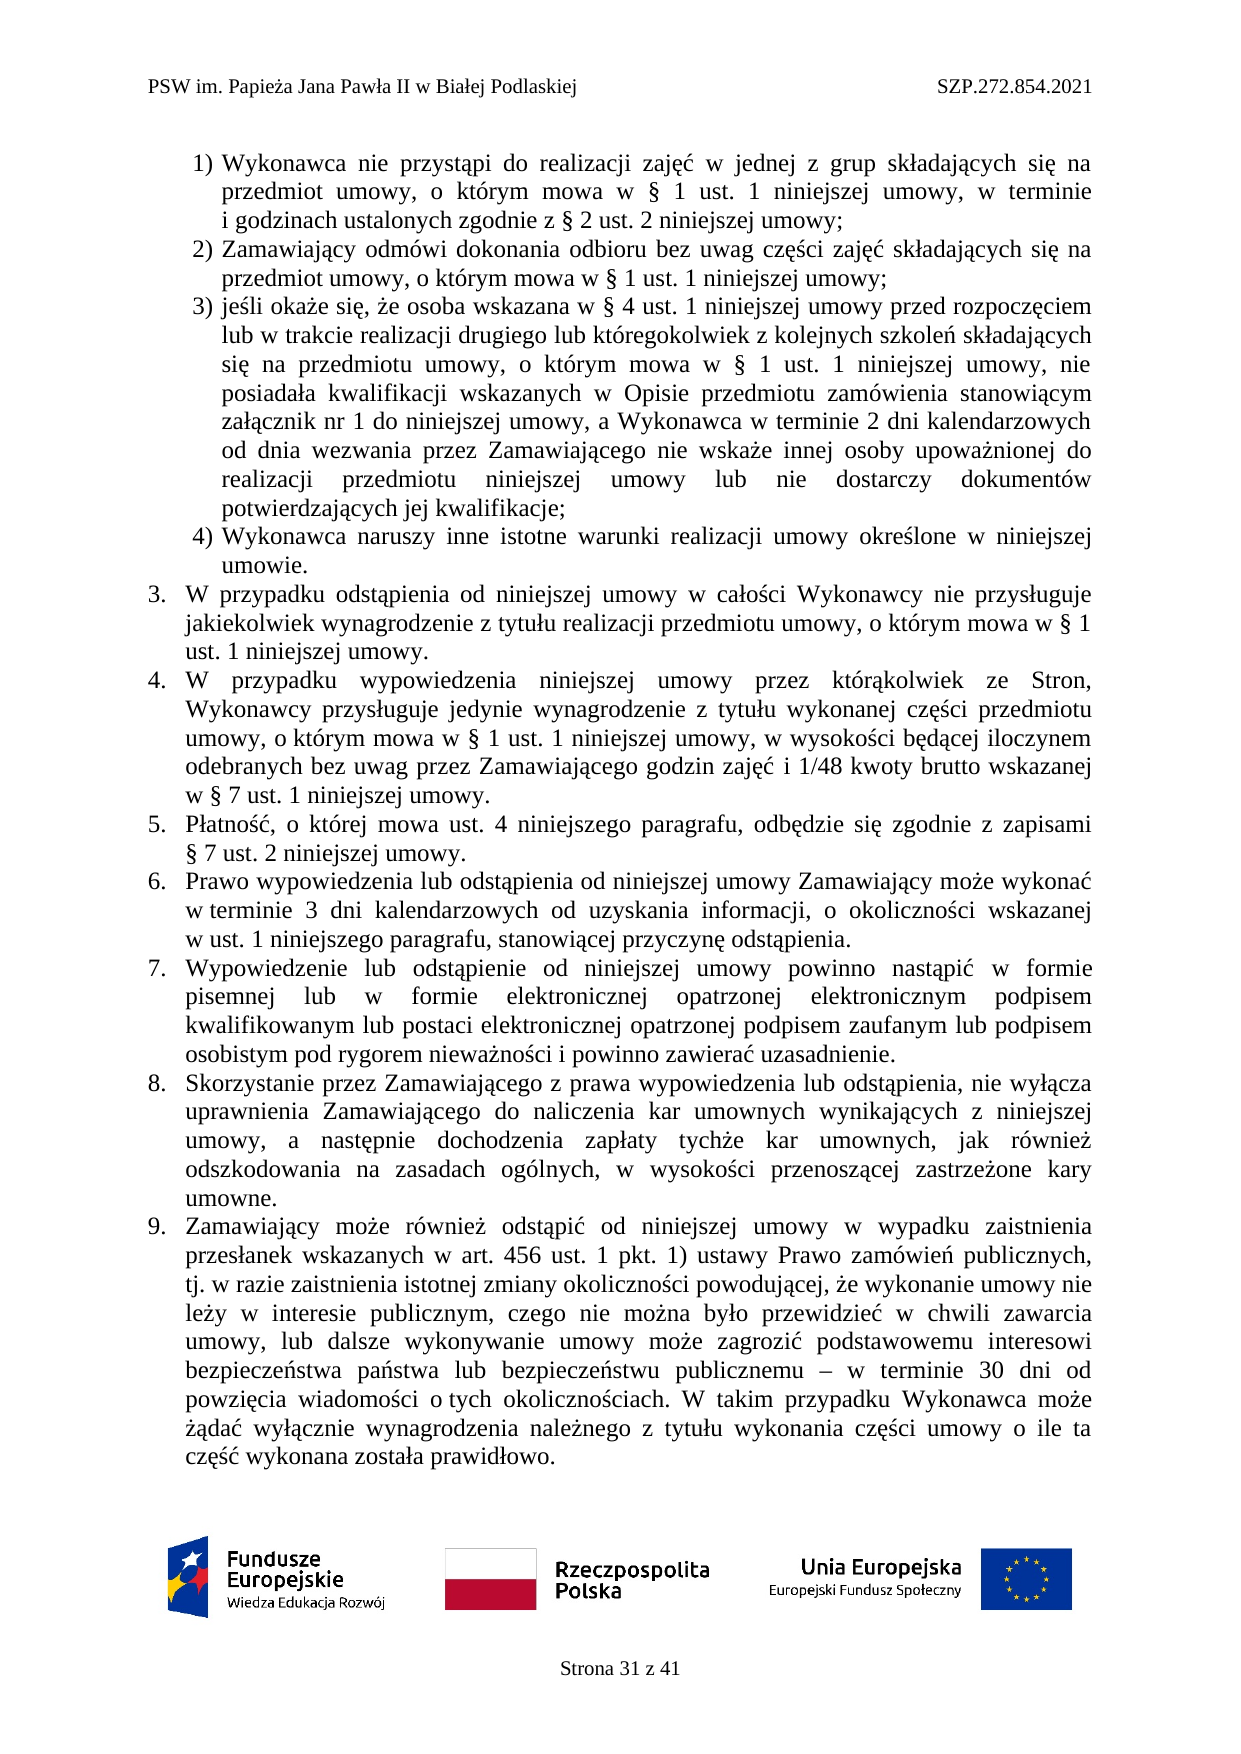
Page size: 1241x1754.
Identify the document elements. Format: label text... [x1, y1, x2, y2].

list Zamawiający odmówi dokonania odbioru bez uwag części zajęć składających się na przedmiot umowy, o którym mowa w § 1 ust. 1 niniejszej umowy; [192, 234, 1093, 291]
list Płatność, o której mowa ust. 4 niniejszego paragrafu, odbędzie się zgodnie z zapisami § 7 ust. 2 niniejszej umowy. [148, 809, 1093, 866]
list Wykonawca naruszy inne istotne warunki realizacji umowy określone w niniejszej umowie. [192, 521, 1093, 579]
list W przypadku wypowiedzenia niniejszej umowy przez którąkolwiek ze Stron, Wykonawcy przysługuje jedynie wynagrodzenie z tytułu wykonanej części przedmiotu umowy, o którym mowa w § 1 ust. 1 niniejszej umowy, w wysokości będącej iloczynem odebranych bez uwag przez Zamawiającego godzin zajęć i 1/48 kwoty brutto wskazanej w § 7 ust. 1 niniejszej umowy. [148, 665, 1093, 809]
picture [147, 1515, 1092, 1638]
list Wypowiedzenie lub odstąpienie od niniejszej umowy powinno nastąpić w formie pisemnej lub w formie elektronicznej opatrzonej elektronicznym podpisem kwalifikowanym lub postaci elektronicznej opatrzonej podpisem zaufanym lub podpisem osobistym pod rygorem nieważności i powinno zawierać uzasadnienie. [148, 953, 1093, 1068]
list Zamawiający może również odstąpić od niniejszej umowy w wypadku zaistnienia przesłanek wskazanych w art. 456 ust. 1 pkt. 1) ustawy Prawo zamówień publicznych, tj. w razie zaistnienia istotnej zmiany okoliczności powodującej, że wykonanie umowy nie leży w interesie publicznym, czego nie można było przewidzieć w chwili zawarcia umowy, lub dalsze wykonywanie umowy może zagrozić podstawowemu interesowi bezpieczeństwa państwa lub bezpieczeństwu publicznemu – w terminie 30 dni od powzięcia wiadomości o tych okolicznościach. W takim przypadku Wykonawca może żądać wyłącznie wynagrodzenia należnego z tytułu wykonania części umowy o ile ta część wykonana została prawidłowo. [148, 1211, 1093, 1470]
list Skorzystanie przez Zamawiającego z prawa wypowiedzenia lub odstąpienia, nie wyłącza uprawnienia Zamawiającego do naliczenia kar umownych wynikających z niniejszej umowy, a następnie dochodzenia zapłaty tychże kar umownych, jak również odszkodowania na zasadach ogólnych, w wysokości przenoszącej zastrzeżone kary umowne. [148, 1068, 1093, 1211]
list Prawo wypowiedzenia lub odstąpienia od niniejszej umowy Zamawiający może wykonać w terminie 3 dni kalendarzowych od uzyskania informacji, o okoliczności wskazanej w ust. 1 niniejszego paragrafu, stanowiącej przyczynę odstąpienia. [148, 866, 1093, 953]
list jeśli okaże się, że osoba wskazana w § 4 ust. 1 niniejszej umowy przed rozpoczęciem lub w trakcie realizacji drugiego lub któregokolwiek z kolejnych szkoleń składających się na przedmiotu umowy, o którym mowa w § 1 ust. 1 niniejszej umowy, nie posiadała kwalifikacji wskazanych w Opisie przedmiotu zamówienia stanowiącym załącznik nr 1 do niniejszej umowy, a Wykonawca w terminie 2 dni kalendarzowych od dnia wezwania przez Zamawiającego nie wskaże innej osoby upoważnionej do realizacji przedmiotu niniejszej umowy lub nie dostarczy dokumentów potwierdzających jej kwalifikacje; [192, 291, 1093, 521]
list W przypadku odstąpienia od niniejszej umowy w całości Wykonawcy nie przysługuje jakiekolwiek wynagrodzenie z tytułu realizacji przedmiotu umowy, o którym mowa w § 1 ust. 1 niniejszej umowy. [148, 579, 1093, 665]
list Wykonawca nie przystąpi do realizacji zajęć w jednej z grup składających się na przedmiot umowy, o którym mowa w § 1 ust. 1 niniejszej umowy, w terminie i godzinach ustalonych zgodnie z § 2 ust. 2 niniejszej umowy; [192, 148, 1093, 234]
